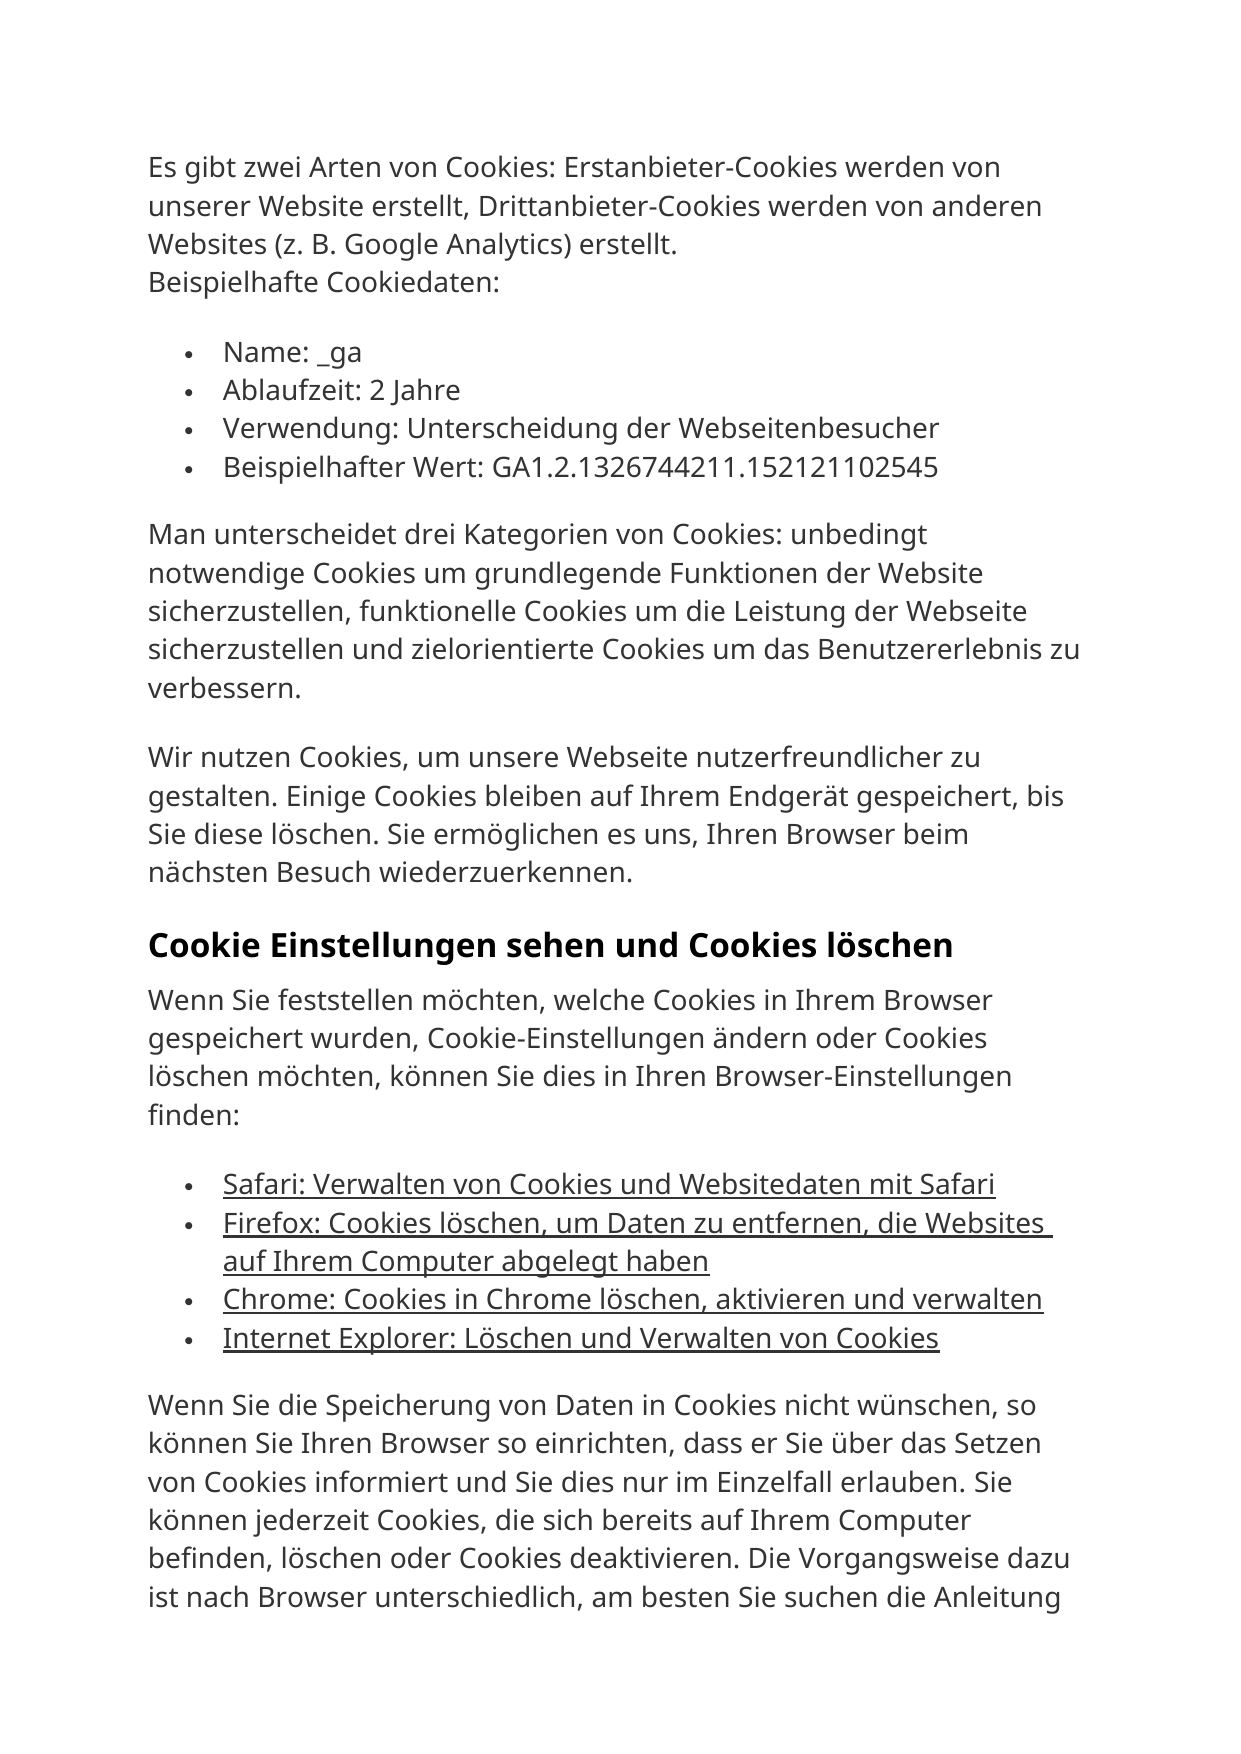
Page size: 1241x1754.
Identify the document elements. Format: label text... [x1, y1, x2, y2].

list Safari: Verwalten von Cookies und Websitedaten mit Safari [185, 1165, 1093, 1203]
text Cookie Einstellungen sehen und Cookies löschen [148, 922, 1093, 968]
list Internet Explorer: Löschen und Verwalten von Cookies [185, 1318, 1093, 1356]
list Firefox: Cookies löschen, um Daten zu entfernen, die Websites auf Ihrem Computer abgelegt haben [185, 1203, 1093, 1280]
text Wir nutzen Cookies, um unsere Webseite nutzerfreundlicher zu gestalten. Einige Cookies bleiben auf Ihrem Endgerät gespeichert, bis Sie diese löschen. Sie ermöglichen es uns, Ihren Browser beim nächsten Besuch wiederzuerkennen. [148, 738, 1093, 891]
list Ablaufzeit: 2 Jahre [185, 371, 1093, 409]
list Name: _ga [185, 332, 1093, 371]
text Wenn Sie feststellen möchten, welche Cookies in Ihrem Browser gespeichert wurden, Cookie-Einstellungen ändern oder Cookies löschen möchten, können Sie dies in Ihren Browser-Einstellungen finden: [148, 980, 1093, 1133]
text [148, 1386, 1093, 1616]
text Man unterscheidet drei Kategorien von Cookies: unbedingt notwendige Cookies um grundlegende Funktionen der Website sicherzustellen, funktionelle Cookies um die Leistung der Webseite sicherzustellen und zielorientierte Cookies um das Benutzererlebnis zu verbessern. [148, 515, 1093, 706]
text Es gibt zwei Arten von Cookies: Erstanbieter-Cookies werden von unserer Website erstellt, Drittanbieter-Cookies werden von anderen Websites (z. B. Google Analytics) erstellt. Beispielhafte Cookiedaten: [148, 148, 1093, 301]
list Beispielhafter Wert: GA1.2.1326744211.152121102545 [185, 447, 1093, 486]
list Verwendung: Unterscheidung der Webseitenbesucher [185, 409, 1093, 447]
list Chrome: Cookies in Chrome löschen, aktivieren und verwalten [185, 1280, 1093, 1318]
